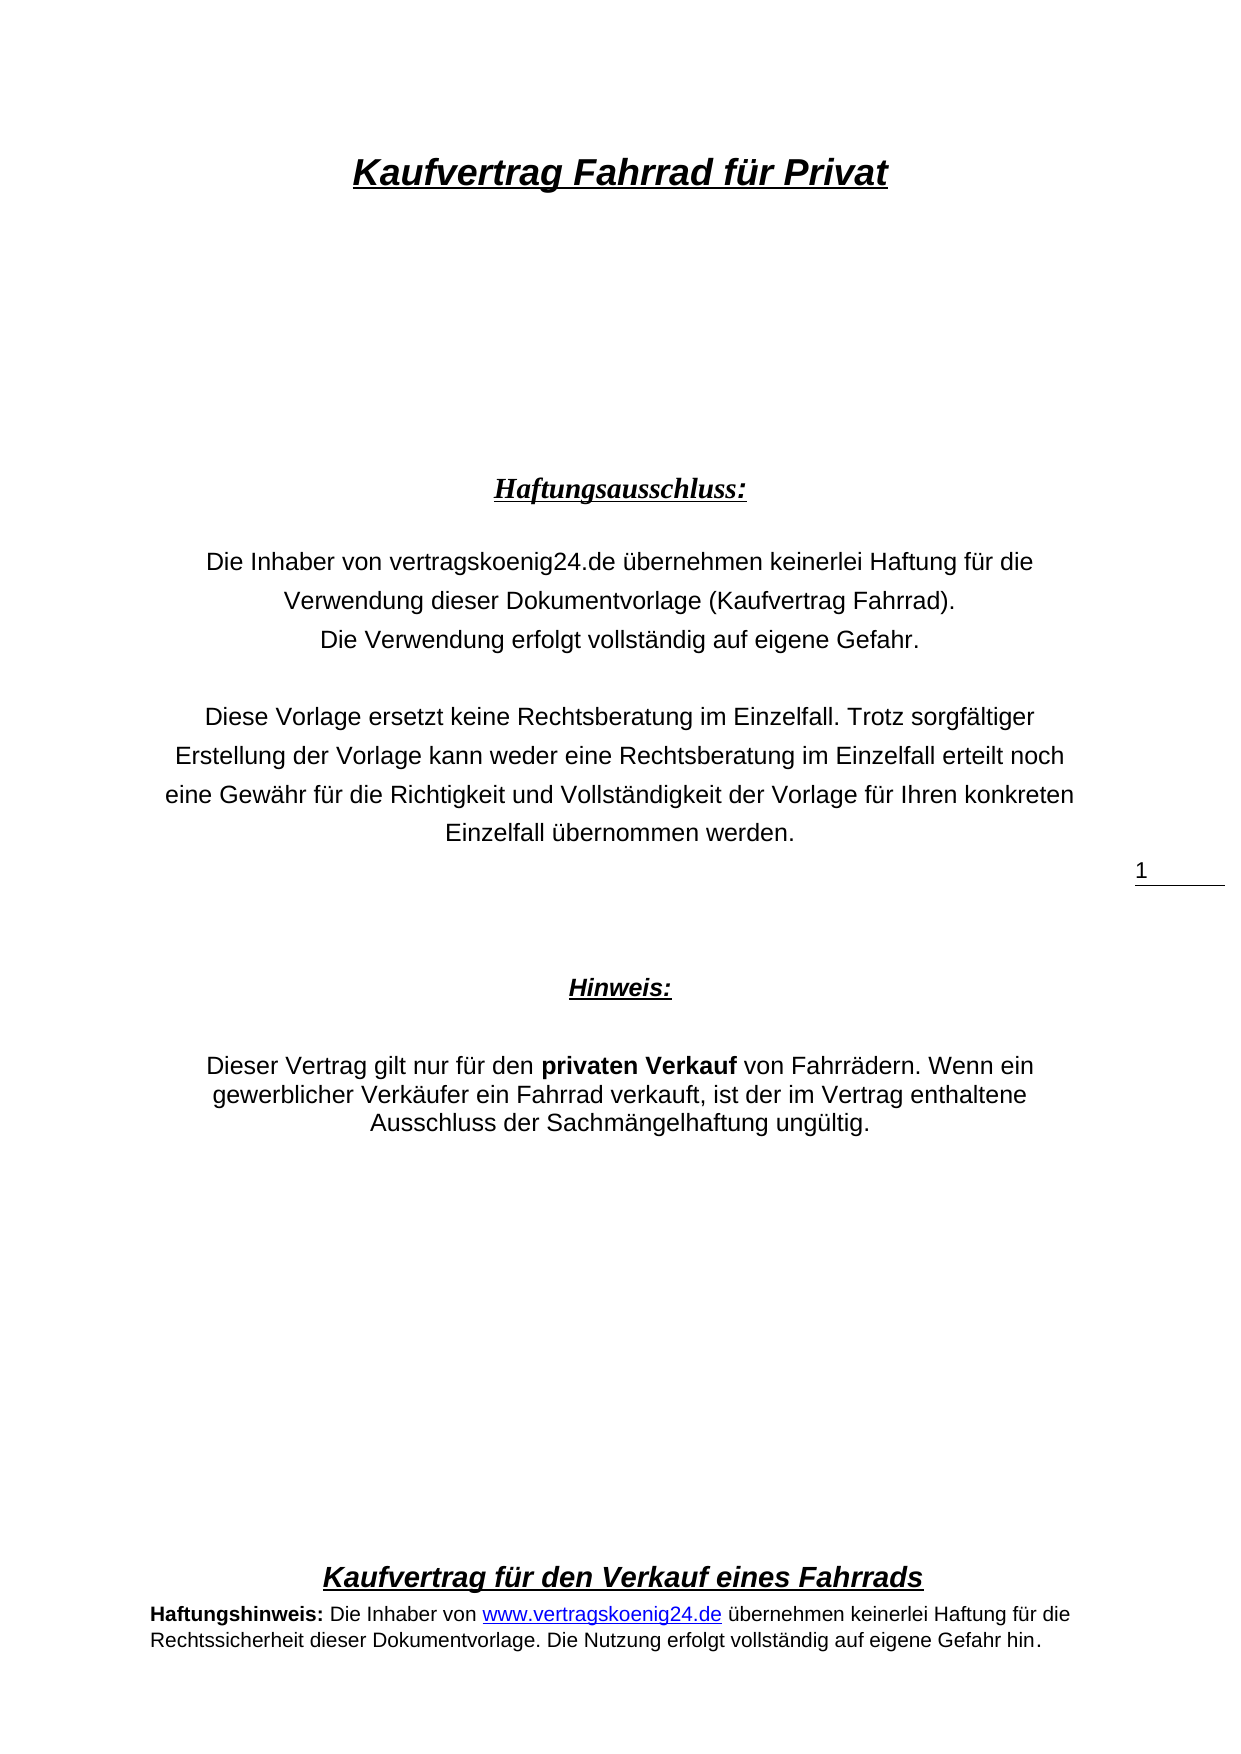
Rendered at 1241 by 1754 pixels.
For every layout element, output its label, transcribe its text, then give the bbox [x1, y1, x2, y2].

text Diese Vorlage ersetzt keine Rechtsberatung im Einzelfall. Trotz sorgfältiger Erstellung der Vorlage kann weder eine Rechtsberatung im Einzelfall erteilt noch eine Gewähr für die Richtigkeit und Vollständigkeit der Vorlage für Ihren konkreten Einzelfall übernommen werden. [150, 702, 1090, 847]
text Die Inhaber von vertragskoenig24.de übernehmen keinerlei Haftung für die Verwendung dieser Dokumentvorlage (Kaufvertrag Fahrrad). [150, 547, 1090, 614]
text Dieser Vertrag gilt nur für den privaten Verkauf von Fahrrädern. Wenn ein gewerblicher Verkäufer ein Fahrrad verkauft, ist der im Vertrag enthaltene Ausschluss der Sachmängelhaftung ungültig. [150, 1051, 1090, 1137]
text Die Verwendung erfolgt vollständig auf eigene Gefahr. [150, 624, 1090, 653]
text Haftungsausschluss: [150, 471, 1090, 505]
text Kaufvertrag für den Verkauf eines Fahrrads [150, 1560, 1090, 1593]
text Kaufvertrag Fahrrad für Privat [150, 150, 1090, 193]
text Hinweis: [150, 973, 1090, 1002]
